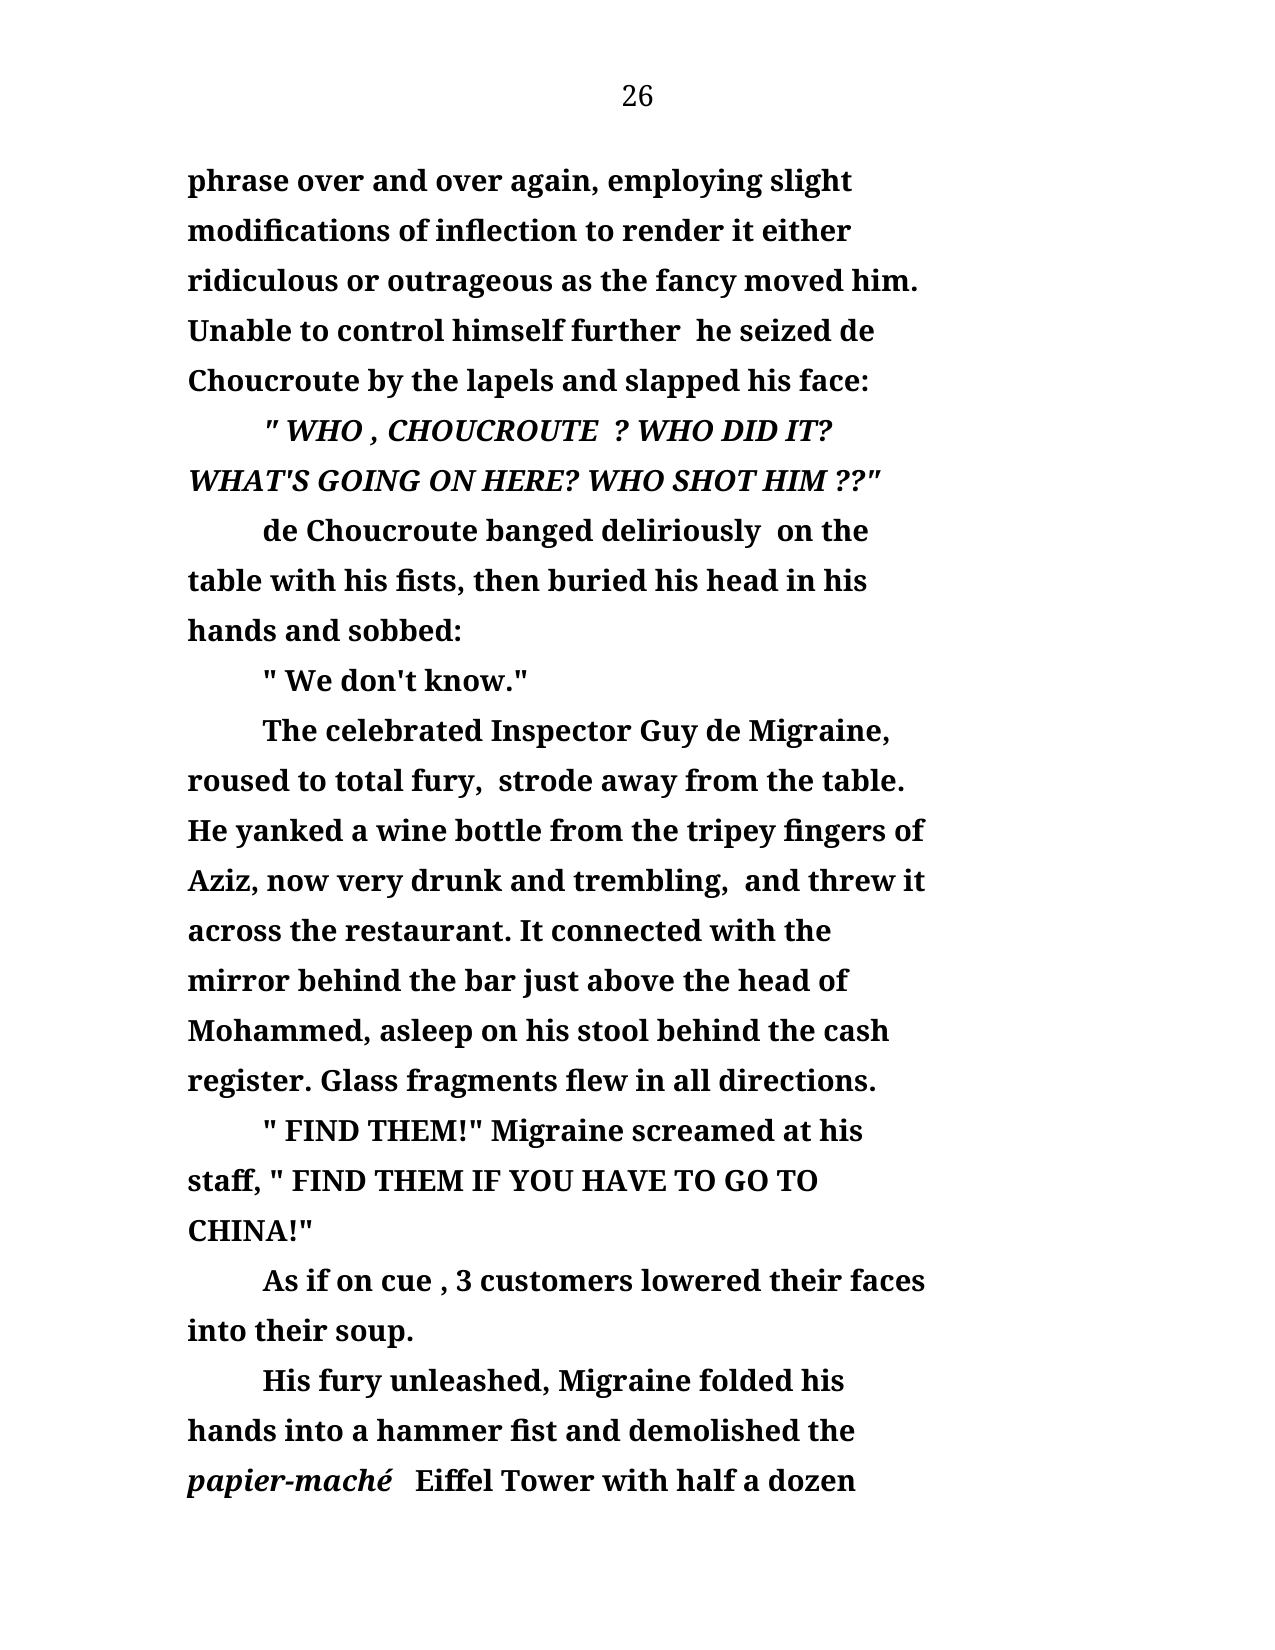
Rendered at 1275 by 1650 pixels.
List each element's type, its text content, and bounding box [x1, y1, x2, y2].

text The celebrated Inspector Guy de Migraine, roused to total fury, strode away from the table. He yanked a wine bottle from the tripey fingers of Aziz, now very drunk and trembling, and threw it across the restaurant. It connected with the mirror behind the bar just above the head of Mohammed, asleep on his stool behind the cash register. Glass fragments flew in all directions. [187, 700, 937, 1100]
text de Choucroute banged deliriously on the table with his fists, then buried his head in his hands and sobbed: [187, 500, 937, 650]
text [187, 1350, 937, 1500]
text " WHO , CHOUCROUTE ? WHO DID IT? WHAT'S GOING ON HERE? WHO SHOT HIM ??" [187, 400, 937, 500]
text " We don't know." [187, 650, 937, 700]
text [187, 150, 937, 400]
text As if on cue , 3 customers lowered their faces into their soup. [187, 1250, 937, 1350]
text " FIND THEM!" Migraine screamed at his staff, " FIND THEM IF YOU HAVE TO GO TO CHINA!" [187, 1100, 937, 1250]
